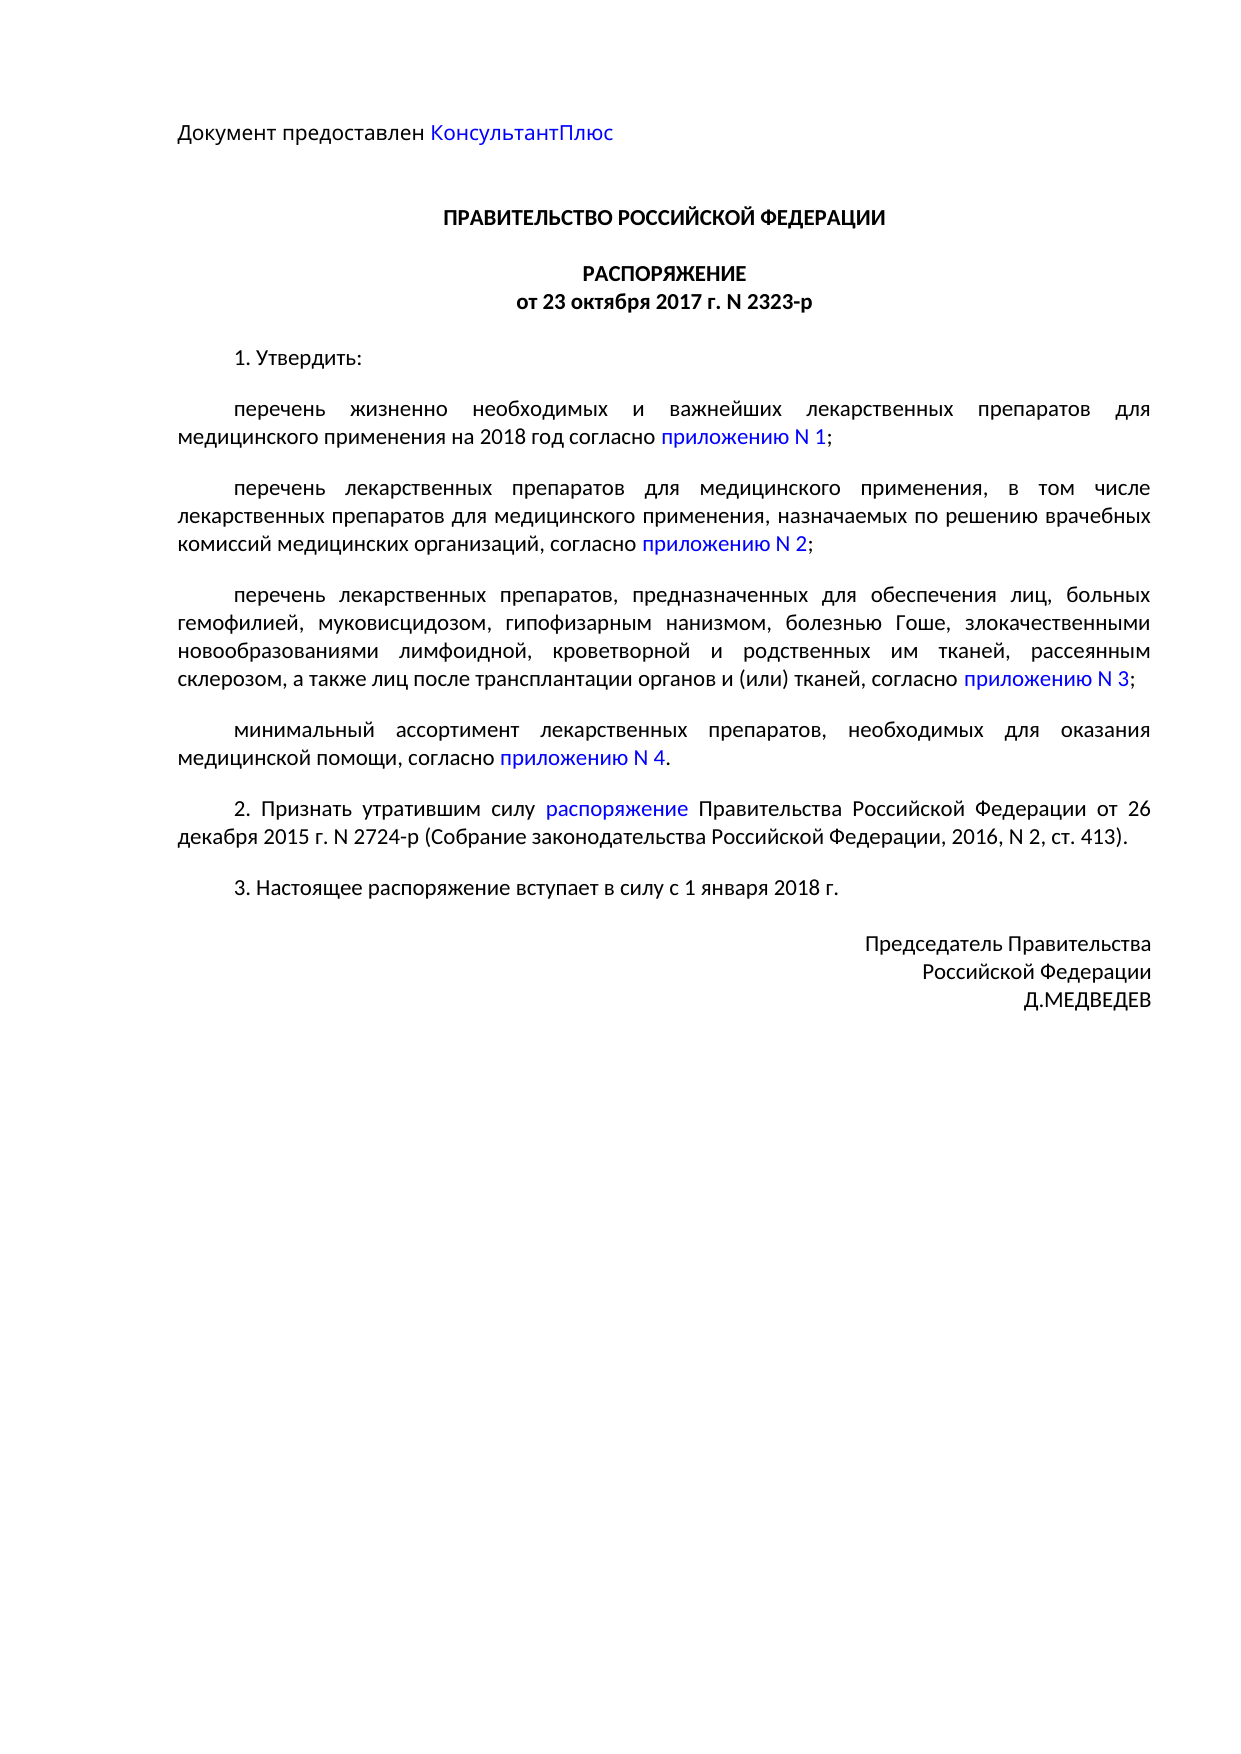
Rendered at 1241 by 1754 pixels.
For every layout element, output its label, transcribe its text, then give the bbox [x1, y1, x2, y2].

text перечень лекарственных препаратов, предназначенных для обеспечения лиц, больных гемофилией, муковисцидозом, гипофизарным нанизмом, болезнью Гоше, злокачественными новообразованиями лимфоидной, кроветворной и родственных им тканей, рассеянным склерозом, а также лиц после трансплантации органов и (или) тканей, согласно приложению N 3; [177, 580, 1152, 692]
text перечень жизненно необходимых и важнейших лекарственных препаратов для медицинского применения на 2018 год согласно приложению N 1; [177, 394, 1152, 450]
title ПРАВИТЕЛЬСТВО РОССИЙСКОЙ ФЕДЕРАЦИИ [177, 203, 1152, 231]
title Документ предоставлен КонсультантПлюс [177, 118, 1152, 175]
text 1. Утвердить: [177, 343, 1152, 371]
text перечень лекарственных препаратов для медицинского применения, в том числе лекарственных препаратов для медицинского применения, назначаемых по решению врачебных комиссий медицинских организаций, согласно приложению N 2; [177, 473, 1152, 557]
text 3. Настоящее распоряжение вступает в силу с 1 января 2018 г. [177, 873, 1152, 901]
text минимальный ассортимент лекарственных препаратов, необходимых для оказания медицинской помощи, согласно приложению N 4. [177, 715, 1152, 771]
text Российской Федерации [177, 957, 1152, 985]
text 2. Признать утратившим силу распоряжение Правительства Российской Федерации от 26 декабря 2015 г. N 2724-р (Собрание законодательства Российской Федерации, 2016, N 2, ст. 413). [177, 794, 1152, 850]
text Д.МЕДВЕДЕВ [177, 985, 1152, 1013]
title РАСПОРЯЖЕНИЕ [177, 259, 1152, 287]
text Председатель Правительства [177, 929, 1152, 957]
title от 23 октября 2017 г. N 2323-р [177, 287, 1152, 315]
